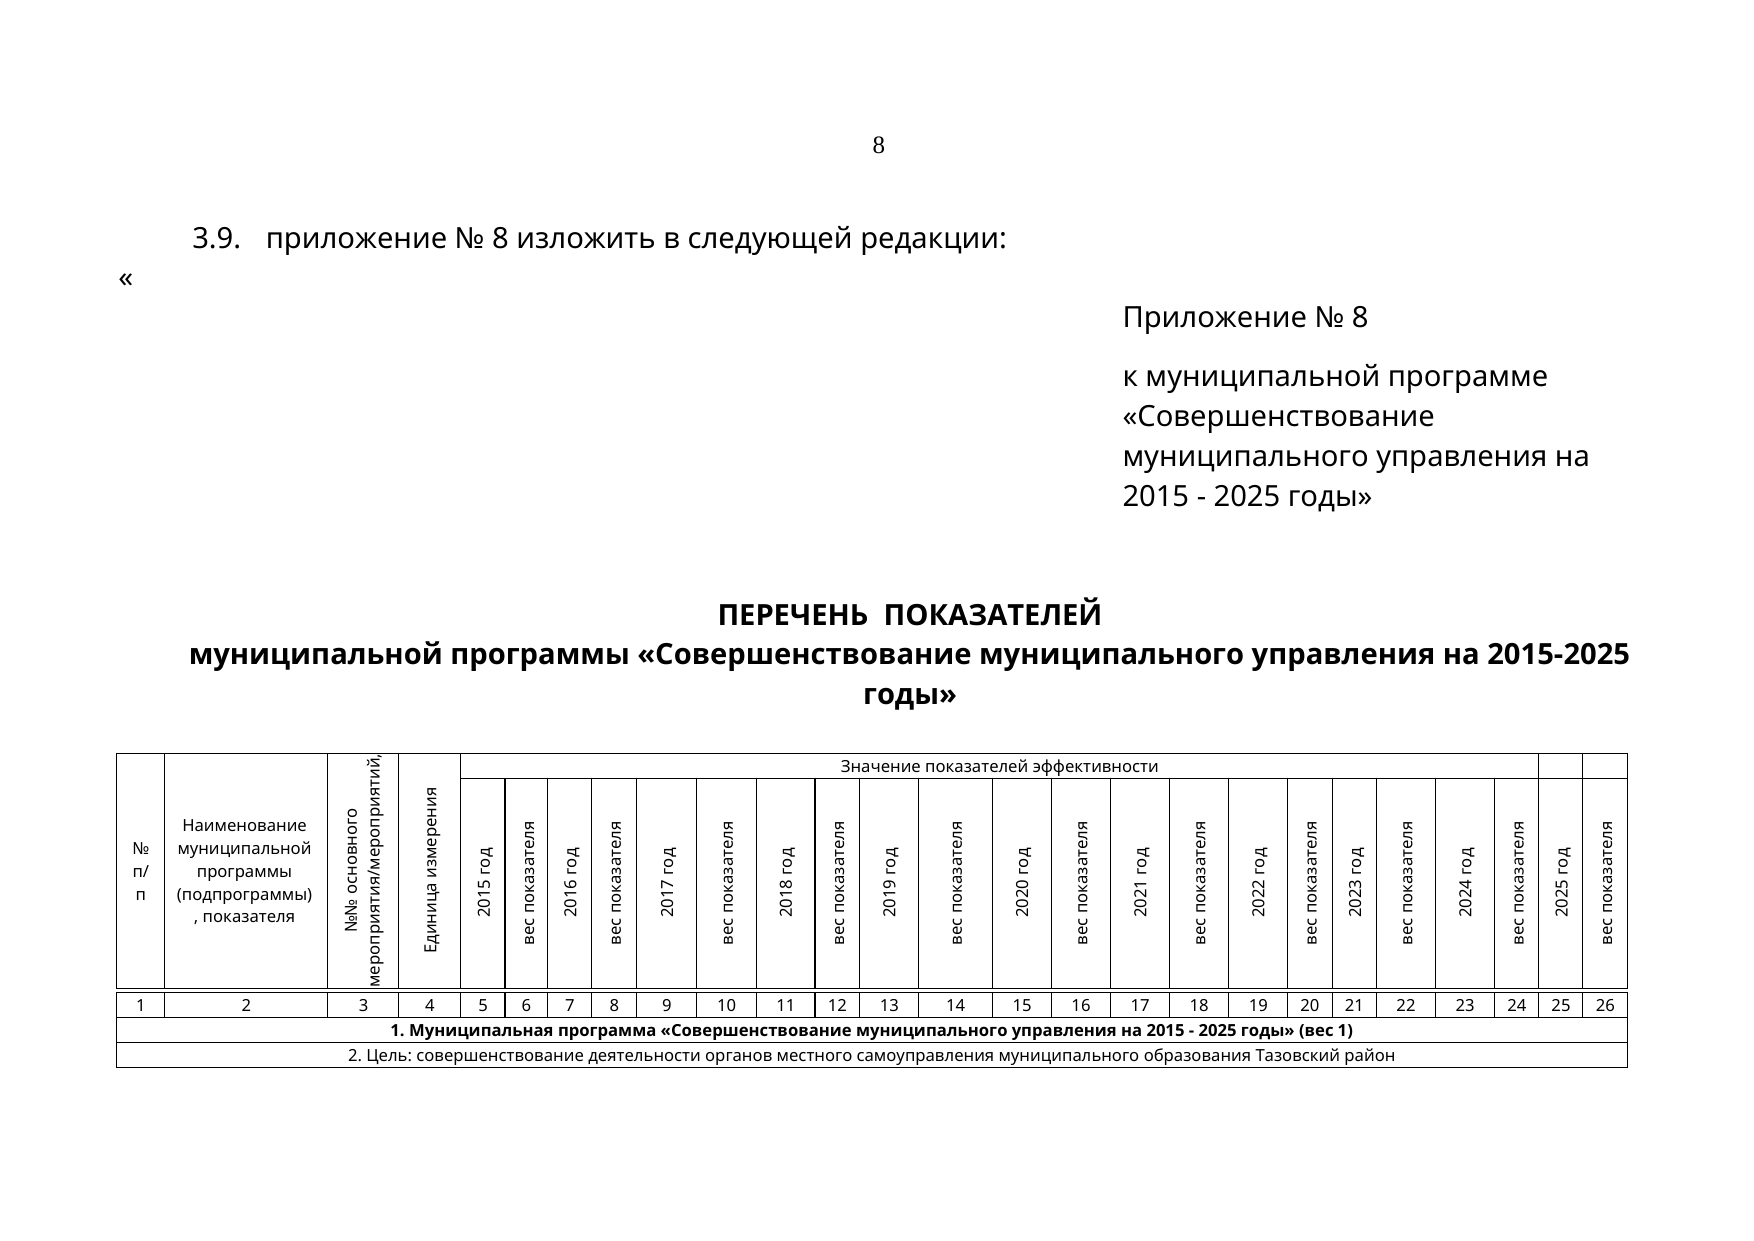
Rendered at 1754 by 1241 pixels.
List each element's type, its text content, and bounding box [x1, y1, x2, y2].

table_cell 2022 год [1229, 779, 1287, 988]
table_cell вес показателя [1583, 779, 1627, 988]
table_header № п/п [117, 754, 164, 988]
table_header 13 [860, 993, 918, 1017]
table_cell вес показателя [919, 779, 992, 988]
table_cell вес показателя [592, 779, 636, 988]
table_cell 2018 год [757, 779, 814, 988]
table_header 8 [592, 993, 636, 1017]
table_cell 2017 год [637, 779, 696, 988]
text Приложение № 8 [1122, 296, 1639, 336]
table_header 16 [1052, 993, 1110, 1017]
table_cell 2. Цель: совершенствование деятельности органов местного самоуправления муниципального образования Тазовский район [117, 1043, 1627, 1067]
table_header 25 [1539, 993, 1582, 1017]
table_header 6 [506, 993, 547, 1017]
table_header 11 [757, 993, 814, 1017]
table_cell 2023 год [1333, 779, 1376, 988]
table_cell вес показателя [506, 779, 547, 988]
table_cell 2024 год [1436, 779, 1494, 988]
table_cell вес показателя [1052, 779, 1110, 988]
table_header 21 [1333, 993, 1376, 1017]
table_header 22 [1377, 993, 1435, 1017]
table_cell 2021 год [1111, 779, 1169, 988]
table_cell вес показателя [1170, 779, 1228, 988]
table_header [1583, 754, 1627, 778]
table_header 10 [697, 993, 756, 1017]
table_header 24 [1495, 993, 1538, 1017]
text «Совершенствование муниципального управления на 2015 - 2025 годы» [1122, 395, 1639, 514]
table_cell 2025 год [1539, 779, 1582, 988]
text к муниципальной программе [1122, 356, 1639, 395]
table_header Наименование муниципальной программы (подпрограммы), показателя [165, 754, 327, 988]
table_header 2 [165, 993, 327, 1017]
table_header Значение показателей эффективности [461, 754, 1538, 778]
table_cell 1. Муниципальная программа «Совершенствование муниципального управления на 2015 - 2025 годы» (вес 1) [117, 1018, 1627, 1042]
text « [118, 257, 1639, 296]
text муниципальной программы «Совершенствование муниципального управления на 2015-2025 годы» [181, 633, 1639, 713]
table_cell вес показателя [1288, 779, 1332, 988]
table_cell вес показателя [1495, 779, 1538, 988]
table_header 18 [1170, 993, 1228, 1017]
table_header 23 [1436, 993, 1494, 1017]
table_cell вес показателя [1377, 779, 1435, 988]
table_cell вес показателя [697, 779, 756, 988]
table_header 19 [1229, 993, 1287, 1017]
table_header 26 [1583, 993, 1627, 1017]
table_header 12 [816, 993, 859, 1017]
table_header 17 [1111, 993, 1169, 1017]
table_cell 2015 год [461, 779, 504, 988]
table_cell 2016 год [548, 779, 591, 988]
table_cell 2020 год [993, 779, 1051, 988]
text ПЕРЕЧЕНЬ ПОКАЗАТЕЛЕЙ [181, 594, 1639, 633]
table_header №№ основного мероприятия/мероприятий, влияющих на показатель [328, 754, 398, 988]
list приложение № 8 изложить в следующей редакции: [118, 217, 1639, 257]
table_header [1539, 754, 1582, 778]
table_header 9 [637, 993, 696, 1017]
table_header 5 [461, 993, 504, 1017]
table_header 15 [993, 993, 1051, 1017]
table_cell вес показателя [816, 779, 859, 988]
table_header 3 [328, 993, 398, 1017]
table_header 1 [117, 993, 164, 1017]
table_header 7 [548, 993, 591, 1017]
table_header 20 [1288, 993, 1332, 1017]
table_header 4 [399, 993, 460, 1017]
table_cell 2019 год [860, 779, 918, 988]
table_header 14 [919, 993, 992, 1017]
table_header Единица измерения [399, 754, 460, 988]
